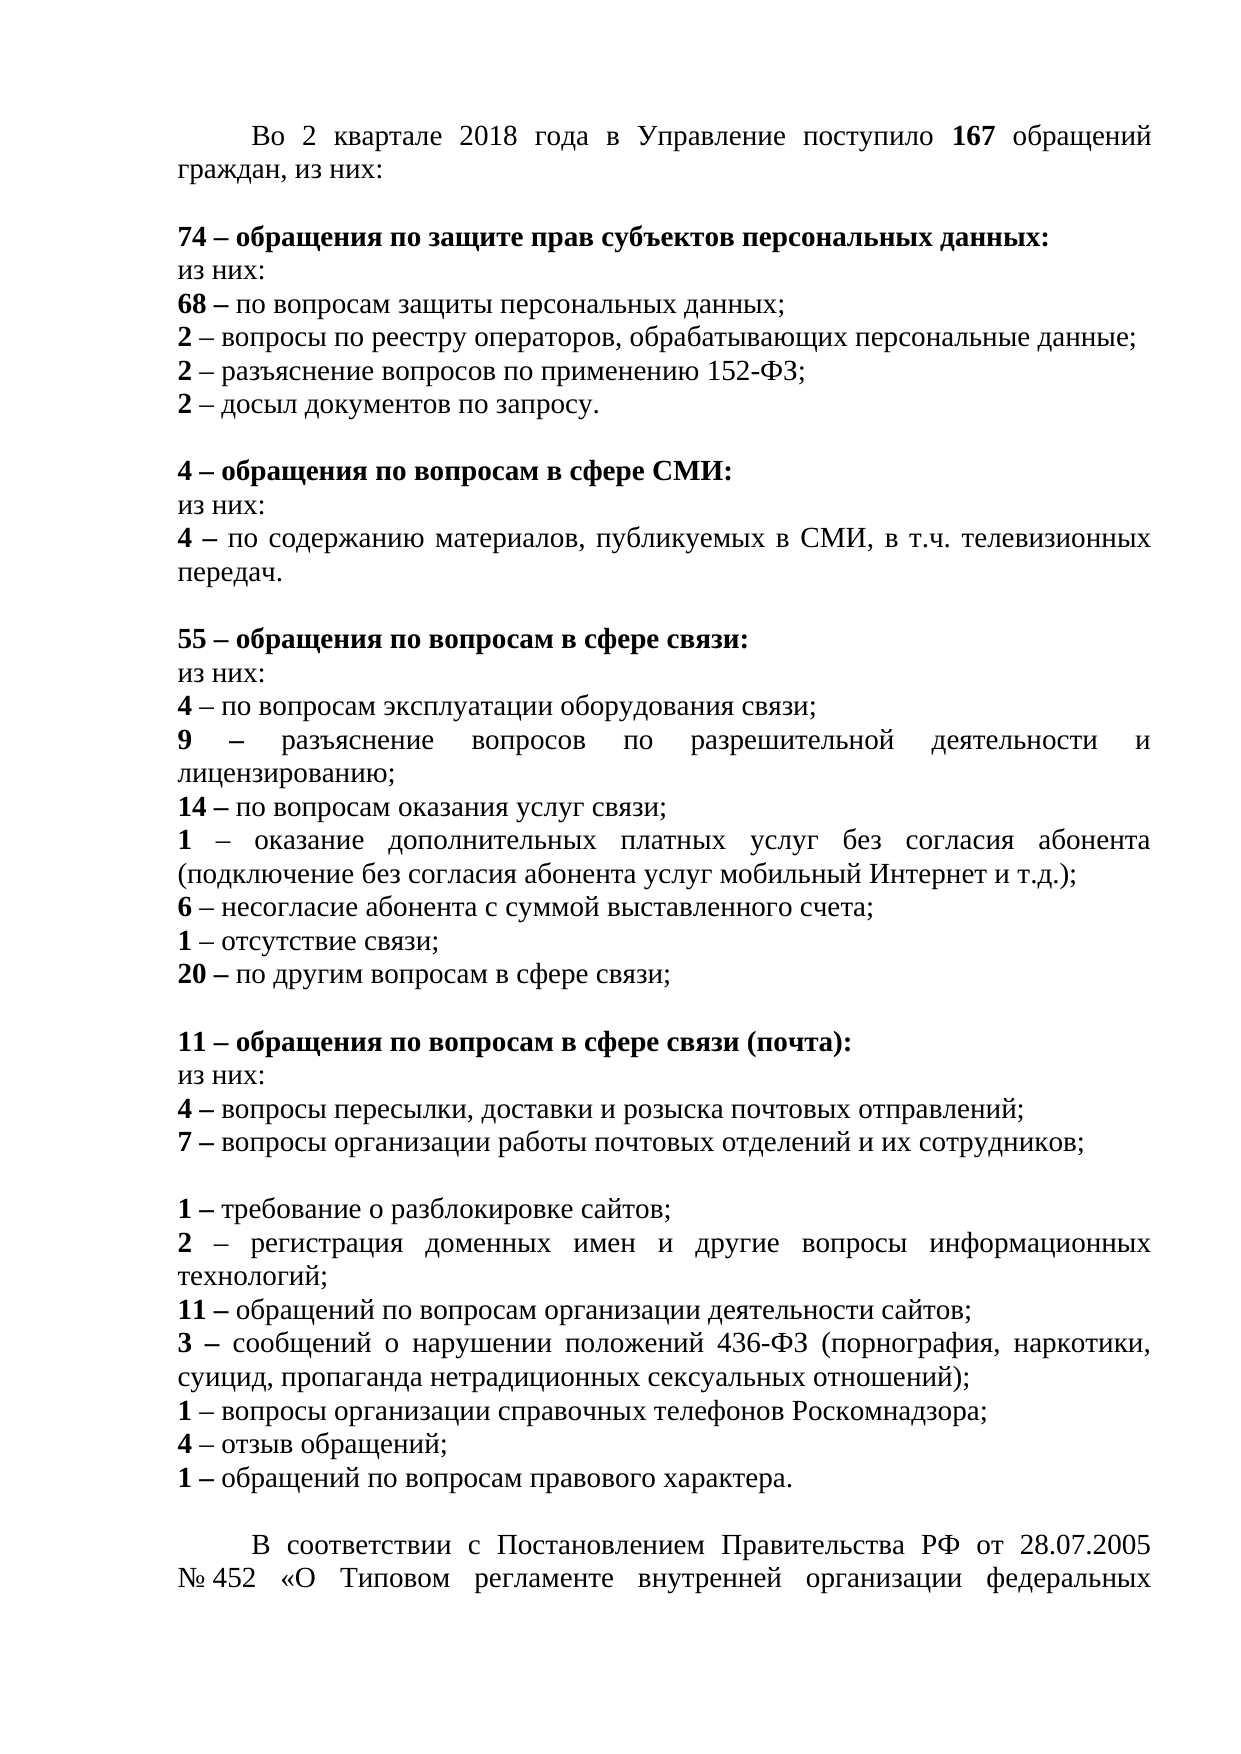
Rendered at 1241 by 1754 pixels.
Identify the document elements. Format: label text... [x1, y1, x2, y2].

text 1 – отсутствие связи; [177, 923, 1152, 957]
text 74 – обращения по защите прав субъектов персональных данных: [177, 219, 1152, 252]
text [177, 1527, 1152, 1594]
text 1 – оказание дополнительных платных услуг без согласия абонента (подключение без согласия абонента услуг мобильный Интернет и т.д.); [177, 822, 1152, 889]
text из них: [177, 252, 1152, 286]
text 1 – вопросы организации справочных телефонов Роскомнадзора; [177, 1393, 1152, 1426]
text 4 – отзыв обращений; [177, 1426, 1152, 1460]
text из них: [177, 1057, 1152, 1091]
text 4 – по вопросам эксплуатации оборудования связи; [177, 688, 1152, 722]
text из них: [177, 487, 1152, 521]
text 11 – обращений по вопросам организации деятельности сайтов; [177, 1292, 1152, 1326]
text 2 – разъяснение вопросов по применению 152-ФЗ; [177, 353, 1152, 386]
text 1 – обращений по вопросам правового характера. [177, 1460, 1152, 1493]
text из них: [177, 655, 1152, 688]
text 20 – по другим вопросам в сфере связи; [177, 957, 1152, 990]
text 2 – досыл документов по запросу. [177, 386, 1152, 420]
text 14 – по вопросам оказания услуг связи; [177, 789, 1152, 822]
text 2 – регистрация доменных имен и другие вопросы информационных технологий; [177, 1225, 1152, 1292]
text 6 – несогласие абонента с суммой выставленного счета; [177, 889, 1152, 923]
text 4 – вопросы пересылки, доставки и розыска почтовых отправлений; [177, 1091, 1152, 1124]
text 55 – обращения по вопросам в сфере связи: [177, 621, 1152, 655]
text 4 – по содержанию материалов, публикуемых в СМИ, в т.ч. телевизионных передач. [177, 521, 1152, 588]
text 9 – разъяснение вопросов по разрешительной деятельности и лицензированию; [177, 722, 1152, 789]
text 1 – требование о разблокировке сайтов; [177, 1191, 1152, 1225]
text 68 – по вопросам защиты персональных данных; [177, 286, 1152, 319]
text Во 2 квартале 2018 года в Управление поступило 167 обращений граждан, из них: [177, 118, 1152, 185]
text 11 – обращения по вопросам в сфере связи (почта): [177, 1024, 1152, 1057]
text 3 – сообщений о нарушении положений 436-ФЗ (порнография, наркотики, суицид, пропаганда нетрадиционных сексуальных отношений); [177, 1326, 1152, 1393]
text 7 – вопросы организации работы почтовых отделений и их сотрудников; [177, 1124, 1152, 1158]
text 2 – вопросы по реестру операторов, обрабатывающих персональные данные; [177, 319, 1152, 353]
text 4 – обращения по вопросам в сфере СМИ: [177, 453, 1152, 487]
